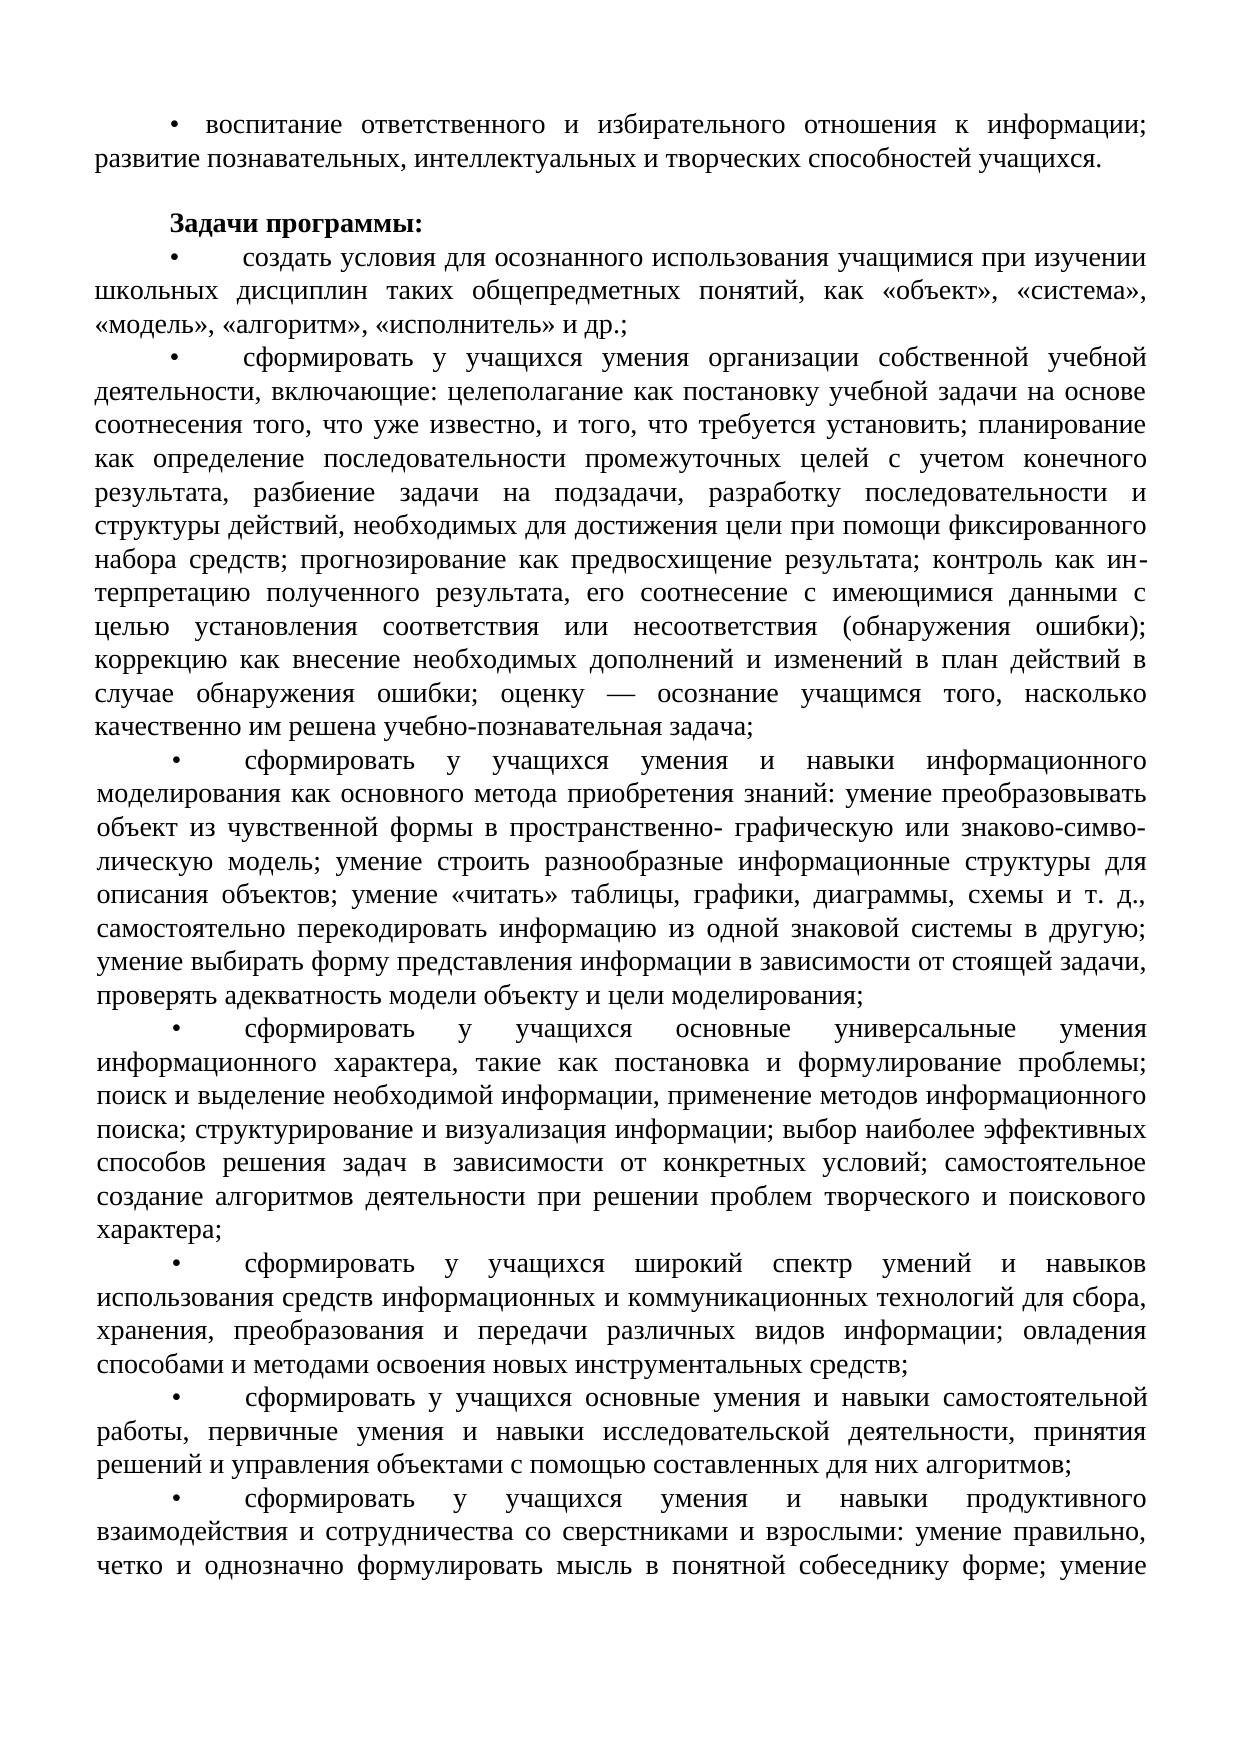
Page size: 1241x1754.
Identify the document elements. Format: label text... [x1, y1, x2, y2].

list воспитание ответственного и избирательного отношения к информации; развитие познавательных, интеллектуальных и творческих способностей учащихся. [94, 106, 1148, 174]
list сформировать у учащихся основные умения и навыки самостоятельной работы, первичные умения и навыки исследовательской деятельности, принятия решений и управления объектами с помощью составленных для них алгоритмов; [96, 1380, 1148, 1481]
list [96, 1481, 1148, 1581]
list сформировать у учащихся широкий спектр умений и навыков использования средств информационных и коммуникационных технологий для сбора, хранения, преобразования и передачи различных видов информации; овладения способами и методами освоения новых инструментальных средств; [96, 1246, 1148, 1380]
list создать условия для осознанного использования учащимися при изучении школьных дисциплин таких общепредметных понятий, как «объект», «система», «модель», «алгоритм», «исполнитель» и др.; [94, 239, 1148, 340]
text Задачи программы: [94, 206, 1150, 239]
list сформировать у учащихся умения организации собственной учебной деятельности, включающие: целеполагание как постановку учебной задачи на основе соотнесения того, что уже известно, и того, что требуется установить; планирование как определение последовательности промежуточных целей с учетом конечного результата, разбиение задачи на подзадачи, разработку последовательности и структуры действий, необходимых для достижения цели при помощи фиксированного набора средств; прогнозирование как предвосхищение результата; контроль как интерпретацию полученного результата, его соотнесение с имеющимися данными с целью установления соответствия или несоответствия (обнаружения ошибки); коррекцию как внесение необходимых дополнений и изменений в план действий в случае обнаружения ошибки; оценку — осознание учащимся того, насколько качественно им решена учебно-познавательная задача; [94, 340, 1148, 743]
list сформировать у учащихся умения и навыки информационного моделирования как основного метода приобретения знаний: умение преобразовывать объект из чувственной формы в пространственно- графическую или знаково-симво-лическую модель; умение строить разнообразные информационные структуры для описания объектов; умение «читать» таблицы, графики, диаграммы, схемы и т. д., самостоятельно перекодировать информацию из одной знаковой системы в другую; умение выбирать форму представления информации в зависимости от стоящей задачи, проверять адекватность модели объекту и цели моделирования; [96, 743, 1148, 1011]
list сформировать у учащихся основные универсальные умения информационного характера, такие как постановка и формулирование проблемы; поиск и выделение необходимой информации, применение методов информационного поиска; структурирование и визуализация информации; выбор наиболее эффективных способов решения задач в зависимости от конкретных условий; самостоятельное создание алгоритмов деятельности при решении проблем творческого и поискового характера; [96, 1011, 1148, 1246]
